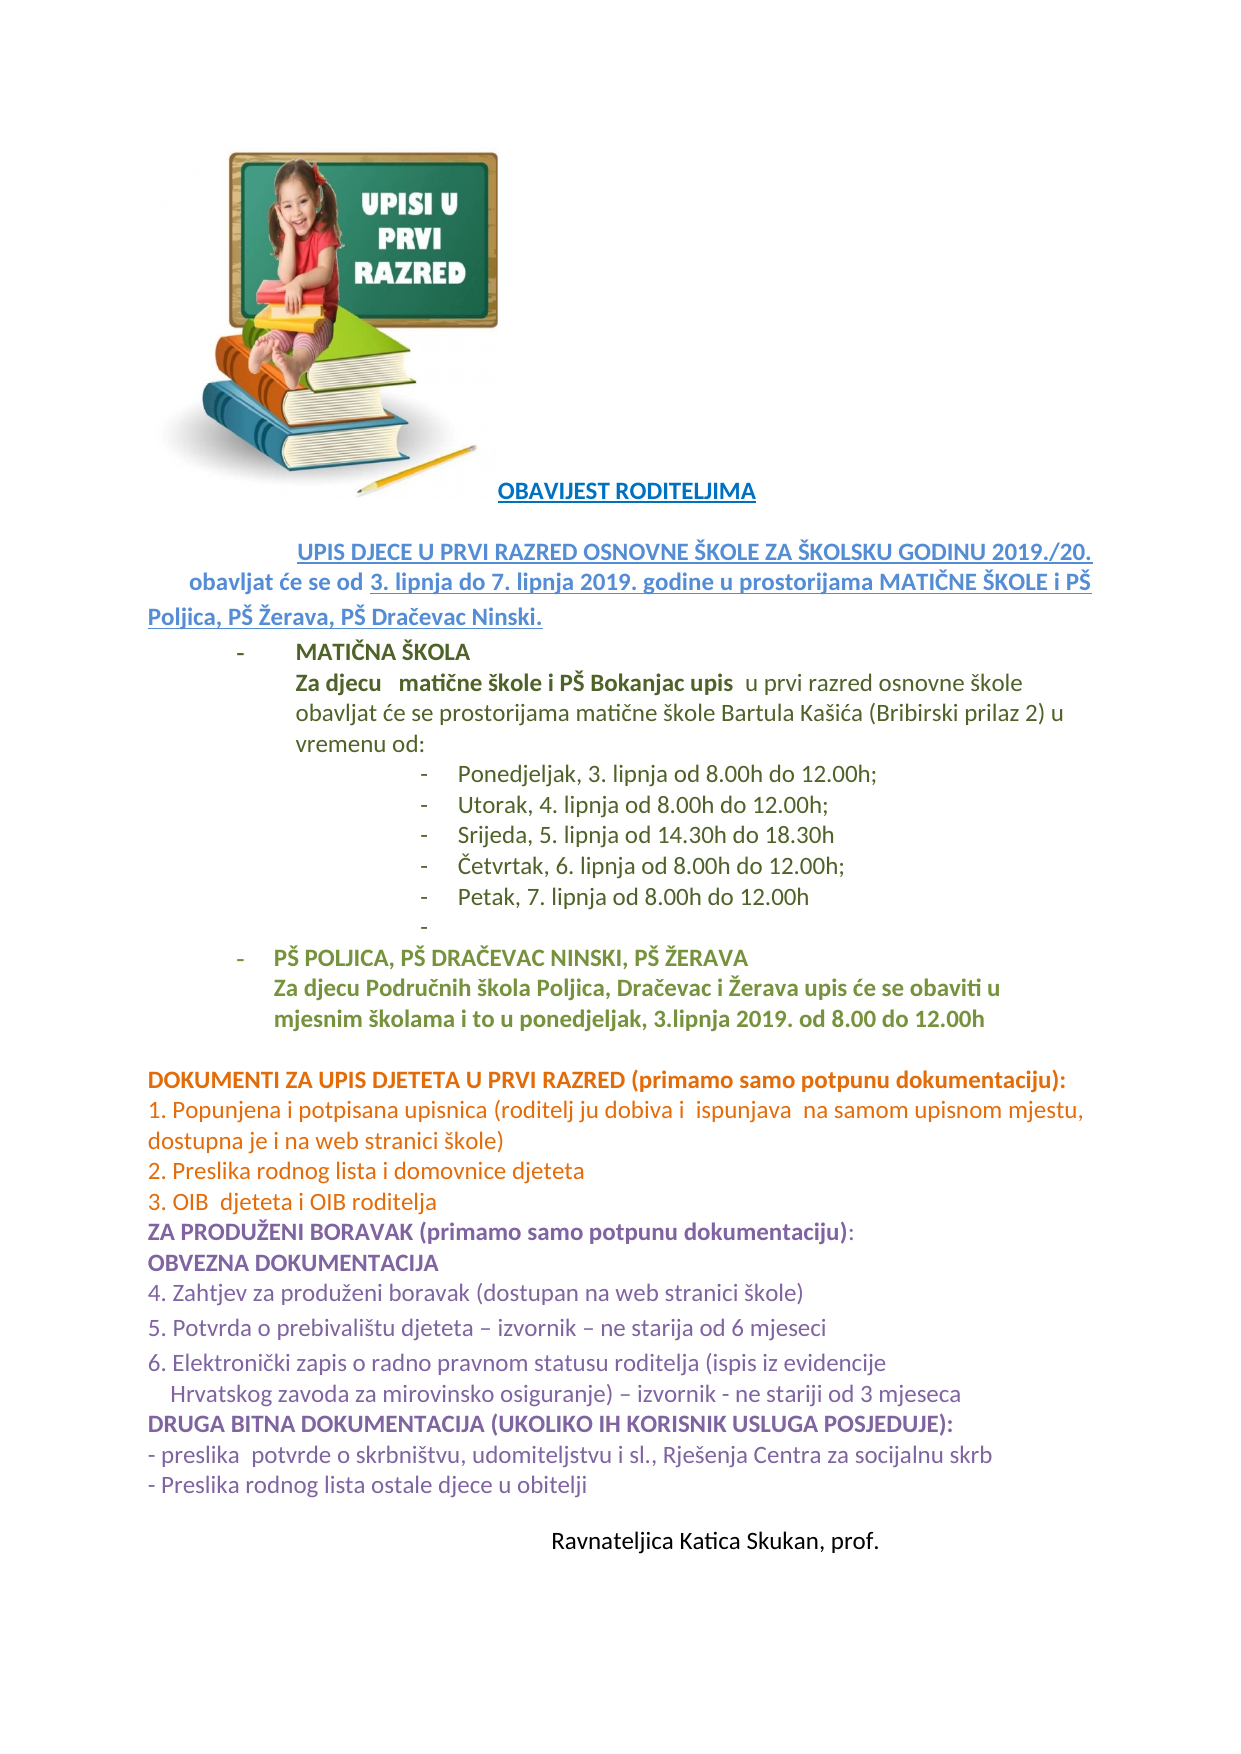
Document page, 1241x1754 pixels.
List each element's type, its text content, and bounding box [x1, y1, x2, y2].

text 1. Popunjena i potpisana upisnica (roditelj ju dobiva i ispunjava na samom upisnom mjestu, dostupna je i na web stranici škole) [148, 1094, 1093, 1155]
text - Preslika rodnog lista ostale djece u obitelji [148, 1469, 1093, 1500]
text OBVEZNA DOKUMENTACIJA [148, 1247, 1093, 1277]
list Petak, 7. lipnja od 8.00h do 12.00h [420, 881, 1093, 911]
text 5. Potvrda o prebivalištu djeteta – izvornik – ne starija od 6 mjeseci [148, 1312, 1093, 1343]
text DOKUMENTI ZA UPIS DJETETA U PRVI RAZRED (primamo samo potpunu dokumentaciju): [148, 1064, 1093, 1094]
list Ravnateljica Katica Skukan, prof. [274, 1525, 1093, 1556]
text ZA PRODUŽENI BORAVAK (primamo samo potpunu dokumentaciju): [148, 1216, 1093, 1247]
list Utorak, 4. lipnja od 8.00h do 12.00h; [420, 789, 1093, 819]
list Za djecu Područnih škola Poljica, Dračevac i Žerava upis će se obaviti u mjesnim školama i to u ponedjeljak, 3.lipnja 2019. od 8.00 do 12.00h [274, 972, 1093, 1033]
text Za djecu matične škole i PŠ Bokanjac upis u prvi razred osnovne škole obavljat će se prostorijama matične škole Bartula Kašića (Bribirski prilaz 2) u vremenu od: [295, 667, 1093, 758]
text DRUGA BITNA DOKUMENTACIJA (UKOLIKO IH KORISNIK USLUGA POSJEDUJE): [148, 1408, 1093, 1439]
list Četvrtak, 6. lipnja od 8.00h do 12.00h; [420, 850, 1093, 881]
list MATIČNA ŠKOLA [236, 636, 1093, 667]
list PŠ POLJICA, PŠ DRAČEVAC NINSKI, PŠ ŽERAVA [236, 942, 1093, 972]
list Ponedjeljak, 3. lipnja od 8.00h do 12.00h; [420, 758, 1093, 789]
text 6. Elektronički zapis o radno pravnom statusu roditelja (ispis iz evidencije [148, 1347, 1093, 1378]
picture [147, 147, 498, 500]
text obavljat će se od 3. lipnja do 7. lipnja 2019. godine u prostorijama MATIČNE ŠKOLE i PŠ Poljica, PŠ Žerava, PŠ Dračevac Ninski. [148, 566, 1093, 632]
text UPIS DJECE U PRVI RAZRED OSNOVNE ŠKOLE ZA ŠKOLSKU GODINU 2019./20. [148, 536, 1093, 566]
text 2. Preslika rodnog lista i domovnice djeteta [148, 1155, 1093, 1186]
text 3. OIB djeteta i OIB roditelja [148, 1186, 1093, 1216]
list Srijeda, 5. lipnja od 14.30h do 18.30h [420, 819, 1093, 850]
text 4. Zahtjev za produženi boravak (dostupan na web stranici škole) [148, 1277, 1093, 1308]
text Hrvatskog zavoda za mirovinsko osiguranje) – izvornik - ne stariji od 3 mjeseca [148, 1378, 1093, 1408]
text - preslika potvrde o skrbništvu, udomiteljstvu i sl., Rješenja Centra za socijalnu skrb [148, 1439, 1093, 1469]
